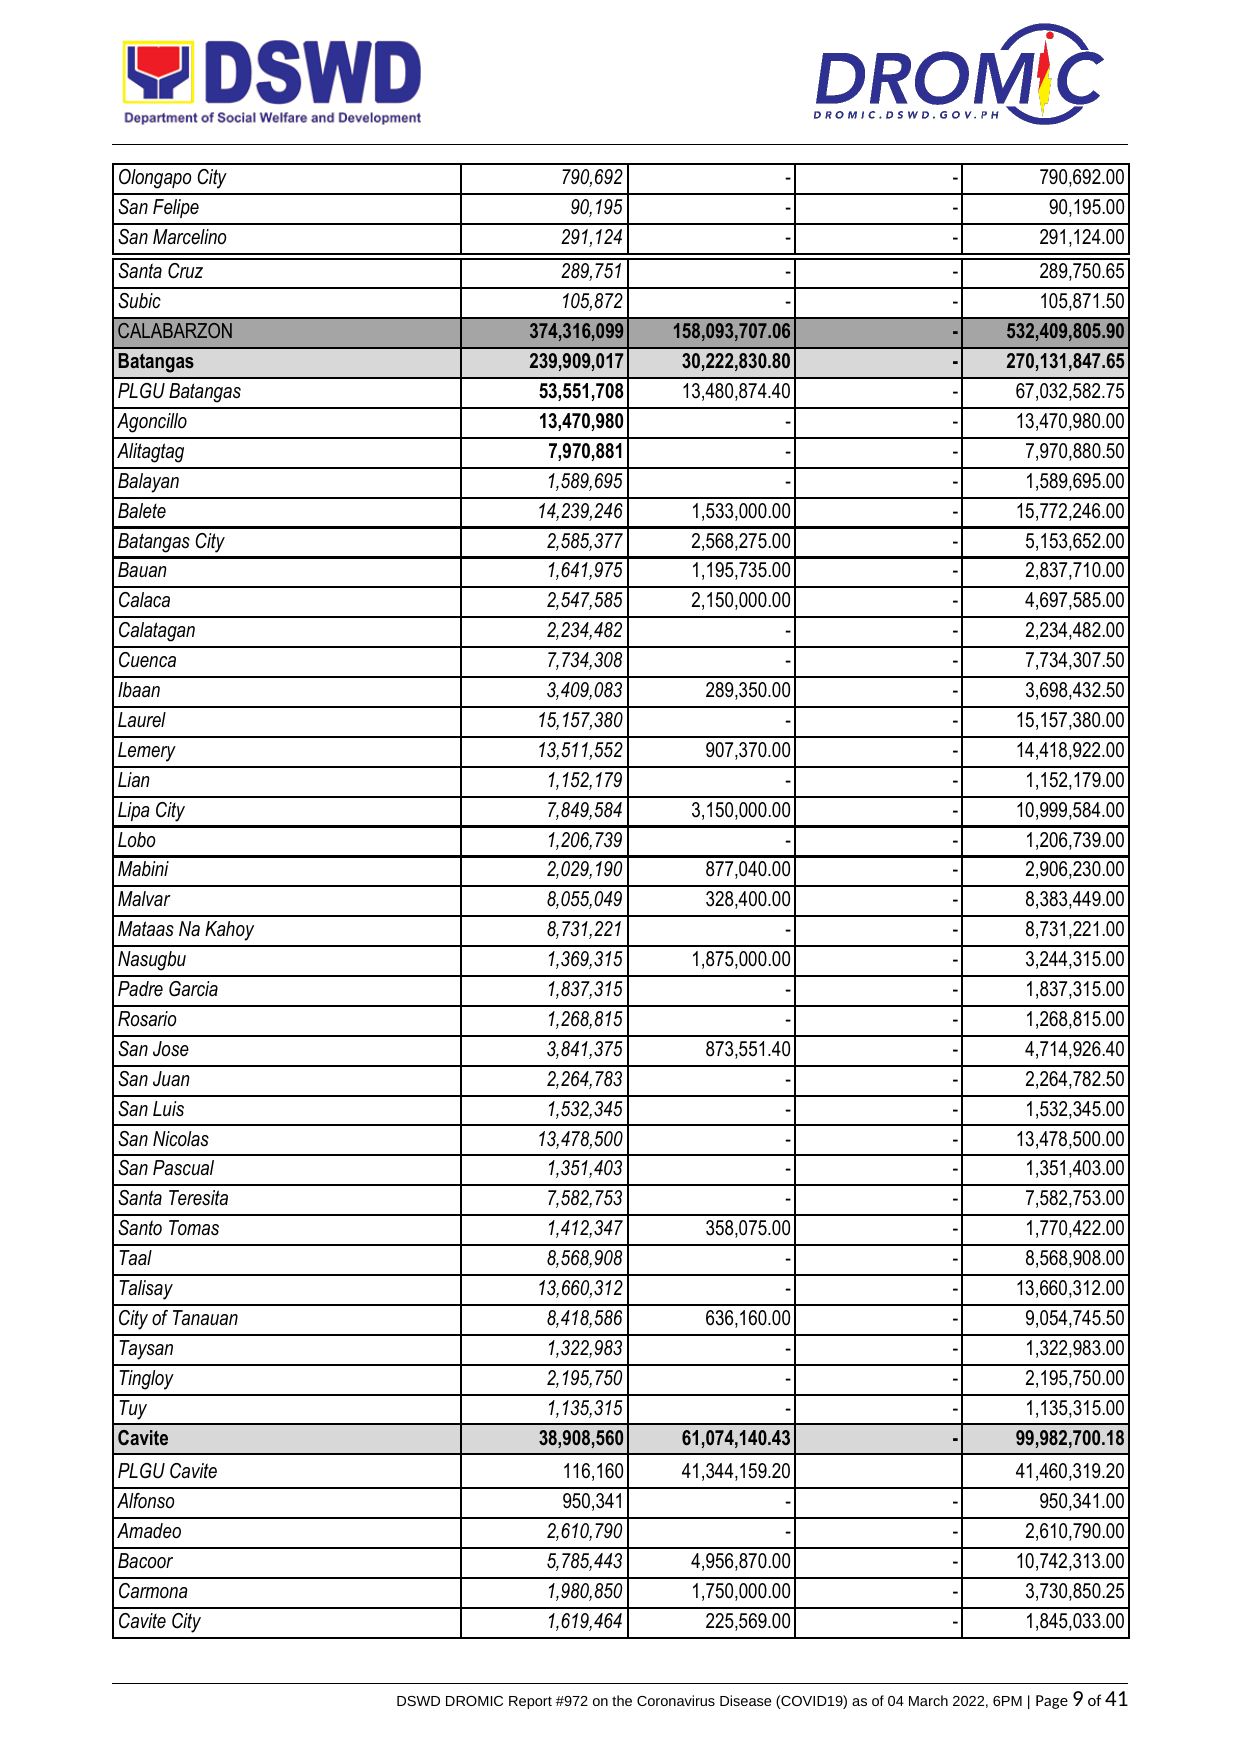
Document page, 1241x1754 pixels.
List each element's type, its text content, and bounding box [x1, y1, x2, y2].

table_cell 289,350.00 [629, 678, 794, 706]
table_cell Lipa City [114, 798, 460, 825]
table_cell - [796, 225, 961, 253]
table_cell 2,547,585 [462, 588, 627, 616]
table_cell 2,264,783 [462, 1067, 627, 1094]
table_cell CALABARZON [114, 319, 460, 347]
table_cell San Juan [114, 1067, 460, 1094]
table_cell 53,551,708 [462, 379, 627, 407]
table_cell - [629, 1276, 794, 1304]
table_cell - [796, 1519, 961, 1547]
table_cell San Jose [114, 1037, 460, 1064]
table_cell Lobo [114, 828, 460, 855]
table_cell 13,478,500.00 [963, 1126, 1128, 1154]
picture [112, 37, 432, 129]
table_header Santa Cruz [114, 260, 460, 287]
table_cell - [796, 828, 961, 855]
table_cell 1,532,345.00 [963, 1097, 1128, 1124]
table_cell 328,400.00 [629, 887, 794, 915]
table_cell 105,872 [462, 289, 627, 317]
table_cell - [796, 768, 961, 796]
table_cell 1,206,739 [462, 828, 627, 855]
table_cell 1,369,315 [462, 947, 627, 975]
table_cell - [629, 439, 794, 467]
table_cell 2,568,275.00 [629, 529, 794, 556]
table_cell 790,692 [462, 165, 627, 193]
table_cell - [629, 1007, 794, 1035]
table_cell 41,344,159.20 [629, 1455, 794, 1487]
table_cell - [629, 917, 794, 945]
table_cell - [796, 1037, 961, 1064]
table_cell Cavite [114, 1425, 460, 1453]
table_cell - [796, 319, 961, 347]
table_cell 2,585,377 [462, 529, 627, 556]
table_cell 1,268,815 [462, 1007, 627, 1035]
table_cell - [629, 708, 794, 736]
table_cell - [796, 165, 961, 193]
table_cell 2,906,230.00 [963, 858, 1128, 885]
table_cell - [629, 1489, 794, 1517]
table_cell - [629, 618, 794, 646]
table_cell - [629, 409, 794, 437]
table_cell 636,160.00 [629, 1306, 794, 1334]
table_cell 1,980,850 [462, 1579, 627, 1607]
table_cell - [796, 1549, 961, 1577]
table_cell 8,055,049 [462, 887, 627, 915]
table_cell 873,551.40 [629, 1037, 794, 1064]
table_cell - [629, 1126, 794, 1154]
table_cell 10,742,313.00 [963, 1549, 1128, 1577]
table_cell Nasugbu [114, 947, 460, 975]
table_cell 90,195 [462, 195, 627, 223]
table_cell 1,533,000.00 [629, 499, 794, 526]
table_cell - [629, 1067, 794, 1094]
table_cell 14,418,922.00 [963, 738, 1128, 766]
picture [781, 23, 1133, 125]
table_cell 2,029,190 [462, 858, 627, 885]
table_cell 1,837,315 [462, 977, 627, 1005]
table_cell 2,234,482 [462, 618, 627, 646]
table_cell 4,956,870.00 [629, 1549, 794, 1577]
table_cell [796, 1455, 961, 1487]
table_cell - [796, 1336, 961, 1363]
table_cell San Luis [114, 1097, 460, 1124]
table_cell 1,412,347 [462, 1216, 627, 1244]
table_cell Balete [114, 499, 460, 526]
table_cell Olongapo City [114, 165, 460, 193]
table_cell - [796, 529, 961, 556]
table_cell - [629, 1186, 794, 1214]
table_cell 2,610,790 [462, 1519, 627, 1547]
table_cell 13,478,500 [462, 1126, 627, 1154]
table_cell 67,032,582.75 [963, 379, 1128, 407]
table_cell Santa Teresita [114, 1186, 460, 1214]
table_cell - [796, 1489, 961, 1517]
table_cell 3,730,850.25 [963, 1579, 1128, 1607]
table_cell Calatagan [114, 618, 460, 646]
table_cell Tingloy [114, 1366, 460, 1393]
table_cell 950,341.00 [963, 1489, 1128, 1517]
table_cell - [629, 1366, 794, 1393]
table_cell 877,040.00 [629, 858, 794, 885]
table_cell - [629, 1246, 794, 1274]
table_cell Malvar [114, 887, 460, 915]
table_cell 7,582,753.00 [963, 1186, 1128, 1214]
table_header 289,751 [462, 260, 627, 287]
table_cell 15,772,246.00 [963, 499, 1128, 526]
table_cell 105,871.50 [963, 289, 1128, 317]
table_cell 950,341 [462, 1489, 627, 1517]
table_cell - [629, 195, 794, 223]
table_cell 8,568,908 [462, 1246, 627, 1274]
table_cell 1,152,179 [462, 768, 627, 796]
table_cell Alfonso [114, 1489, 460, 1517]
table_cell - [796, 1366, 961, 1393]
table_cell 532,409,805.90 [963, 319, 1128, 347]
table_cell - [796, 1246, 961, 1274]
table_cell 291,124.00 [963, 225, 1128, 253]
table_cell - [796, 618, 961, 646]
table_cell Batangas [114, 349, 460, 377]
table_cell 1,351,403.00 [963, 1156, 1128, 1184]
table_cell 8,568,908.00 [963, 1246, 1128, 1274]
table_cell - [629, 1519, 794, 1547]
table_cell 15,157,380 [462, 708, 627, 736]
table_cell Lemery [114, 738, 460, 766]
table_cell 90,195.00 [963, 195, 1128, 223]
table_cell 61,074,140.43 [629, 1425, 794, 1453]
table_cell - [796, 977, 961, 1005]
table_cell 13,660,312.00 [963, 1276, 1128, 1304]
table_cell 1,195,735.00 [629, 559, 794, 586]
table_cell 2,264,782.50 [963, 1067, 1128, 1094]
table_cell 10,999,584.00 [963, 798, 1128, 825]
table_cell 1,770,422.00 [963, 1216, 1128, 1244]
table_cell - [796, 1186, 961, 1214]
table_cell 13,470,980 [462, 409, 627, 437]
table_cell - [796, 379, 961, 407]
table_cell 7,849,584 [462, 798, 627, 825]
table_cell 2,150,000.00 [629, 588, 794, 616]
table_cell - [629, 469, 794, 497]
table_cell 3,150,000.00 [629, 798, 794, 825]
table_header 289,750.65 [963, 260, 1128, 287]
table_cell 1,351,403 [462, 1156, 627, 1184]
table_cell - [796, 1156, 961, 1184]
table_cell - [796, 1007, 961, 1035]
table_cell - [629, 768, 794, 796]
table_cell San Felipe [114, 195, 460, 223]
table_cell 5,785,443 [462, 1549, 627, 1577]
table_cell - [796, 409, 961, 437]
table_cell 1,135,315 [462, 1396, 627, 1423]
table_cell 41,460,319.20 [963, 1455, 1128, 1487]
table_cell 907,370.00 [629, 738, 794, 766]
table_cell - [796, 1067, 961, 1094]
table_cell 1,619,464 [462, 1609, 627, 1637]
table_cell 1,532,345 [462, 1097, 627, 1124]
table_cell - [629, 1336, 794, 1363]
table_cell - [796, 289, 961, 317]
table_cell - [629, 225, 794, 253]
table_cell Calaca [114, 588, 460, 616]
table_cell 1,750,000.00 [629, 1579, 794, 1607]
table_cell Carmona [114, 1579, 460, 1607]
table_cell Agoncillo [114, 409, 460, 437]
table_cell - [629, 828, 794, 855]
table_cell 1,268,815.00 [963, 1007, 1128, 1035]
table_cell 8,731,221.00 [963, 917, 1128, 945]
table_cell San Nicolas [114, 1126, 460, 1154]
table_cell Bauan [114, 559, 460, 586]
table_cell 291,124 [462, 225, 627, 253]
table_cell 3,409,083 [462, 678, 627, 706]
table_cell 99,982,700.18 [963, 1425, 1128, 1453]
table_cell - [796, 1609, 961, 1637]
table_cell - [796, 559, 961, 586]
table_cell - [796, 588, 961, 616]
table_cell - [796, 439, 961, 467]
table_cell - [796, 917, 961, 945]
table_header - [796, 260, 961, 287]
table_cell 4,714,926.40 [963, 1037, 1128, 1064]
table_cell 1,322,983.00 [963, 1336, 1128, 1363]
table_cell 1,206,739.00 [963, 828, 1128, 855]
table_cell 2,195,750 [462, 1366, 627, 1393]
table_cell - [796, 648, 961, 676]
table_cell 13,660,312 [462, 1276, 627, 1304]
table_cell Taysan [114, 1336, 460, 1363]
table_cell 2,610,790.00 [963, 1519, 1128, 1547]
table_cell - [796, 1579, 961, 1607]
table_cell 1,152,179.00 [963, 768, 1128, 796]
table_cell - [796, 195, 961, 223]
table_cell Mabini [114, 858, 460, 885]
table_cell San Pascual [114, 1156, 460, 1184]
table_cell 1,135,315.00 [963, 1396, 1128, 1423]
table_cell - [796, 1097, 961, 1124]
table_cell 374,316,099 [462, 319, 627, 347]
table_cell Cuenca [114, 648, 460, 676]
table_cell Mataas Na Kahoy [114, 917, 460, 945]
table_cell PLGU Batangas [114, 379, 460, 407]
table_cell - [796, 1425, 961, 1453]
table_cell 5,153,652.00 [963, 529, 1128, 556]
table_cell Balayan [114, 469, 460, 497]
table_cell - [796, 708, 961, 736]
table_cell 38,908,560 [462, 1425, 627, 1453]
table_cell Taal [114, 1246, 460, 1274]
table_cell - [796, 678, 961, 706]
table_cell - [629, 1396, 794, 1423]
table_cell 239,909,017 [462, 349, 627, 377]
table_cell 1,322,983 [462, 1336, 627, 1363]
table_cell 8,383,449.00 [963, 887, 1128, 915]
table_cell 30,222,830.80 [629, 349, 794, 377]
table_cell - [629, 165, 794, 193]
table_cell - [796, 887, 961, 915]
table_cell Alitagtag [114, 439, 460, 467]
table_cell - [629, 289, 794, 317]
table_cell Santo Tomas [114, 1216, 460, 1244]
table_cell 3,841,375 [462, 1037, 627, 1064]
table_cell Batangas City [114, 529, 460, 556]
table_cell 3,244,315.00 [963, 947, 1128, 975]
table_cell 1,641,975 [462, 559, 627, 586]
table_cell 358,075.00 [629, 1216, 794, 1244]
table_cell 158,093,707.06 [629, 319, 794, 347]
table_cell 14,239,246 [462, 499, 627, 526]
table_cell Subic [114, 289, 460, 317]
table_cell 7,582,753 [462, 1186, 627, 1214]
table_cell 9,054,745.50 [963, 1306, 1128, 1334]
table_cell 7,970,881 [462, 439, 627, 467]
table_cell Ibaan [114, 678, 460, 706]
table_cell - [796, 1216, 961, 1244]
table_cell 270,131,847.65 [963, 349, 1128, 377]
table_cell 1,875,000.00 [629, 947, 794, 975]
table_cell - [629, 977, 794, 1005]
table_cell - [629, 1156, 794, 1184]
table_cell Cavite City [114, 1609, 460, 1637]
table_cell - [796, 1126, 961, 1154]
table_cell 116,160 [462, 1455, 627, 1487]
table_cell PLGU Cavite [114, 1455, 460, 1487]
table_header - [629, 260, 794, 287]
table_cell Laurel [114, 708, 460, 736]
table_cell City of Tanauan [114, 1306, 460, 1334]
table_cell Talisay [114, 1276, 460, 1304]
table_cell 7,734,308 [462, 648, 627, 676]
table_cell - [796, 798, 961, 825]
table_cell - [796, 499, 961, 526]
table_cell 2,837,710.00 [963, 559, 1128, 586]
table_cell - [796, 858, 961, 885]
table_cell - [796, 1276, 961, 1304]
table_cell - [629, 648, 794, 676]
table_cell 3,698,432.50 [963, 678, 1128, 706]
table_cell 13,511,552 [462, 738, 627, 766]
table_cell 7,970,880.50 [963, 439, 1128, 467]
table_cell 8,731,221 [462, 917, 627, 945]
table_cell 8,418,586 [462, 1306, 627, 1334]
table_cell - [629, 1097, 794, 1124]
table_cell 4,697,585.00 [963, 588, 1128, 616]
table_cell Tuy [114, 1396, 460, 1423]
table_cell Bacoor [114, 1549, 460, 1577]
table_cell 2,195,750.00 [963, 1366, 1128, 1393]
table_cell 1,837,315.00 [963, 977, 1128, 1005]
table_cell Padre Garcia [114, 977, 460, 1005]
table_cell - [796, 738, 961, 766]
table_cell Lian [114, 768, 460, 796]
table_cell - [796, 1306, 961, 1334]
table_cell 1,845,033.00 [963, 1609, 1128, 1637]
table_cell - [796, 1396, 961, 1423]
table_cell 7,734,307.50 [963, 648, 1128, 676]
table_cell Rosario [114, 1007, 460, 1035]
table_cell - [796, 349, 961, 377]
table_cell 2,234,482.00 [963, 618, 1128, 646]
table_cell - [796, 947, 961, 975]
table_cell 790,692.00 [963, 165, 1128, 193]
table_cell 15,157,380.00 [963, 708, 1128, 736]
table_cell - [796, 469, 961, 497]
table_cell San Marcelino [114, 225, 460, 253]
table_cell 13,480,874.40 [629, 379, 794, 407]
table_cell 13,470,980.00 [963, 409, 1128, 437]
table_cell Amadeo [114, 1519, 460, 1547]
table_cell 1,589,695 [462, 469, 627, 497]
table_cell 225,569.00 [629, 1609, 794, 1637]
table_cell 1,589,695.00 [963, 469, 1128, 497]
